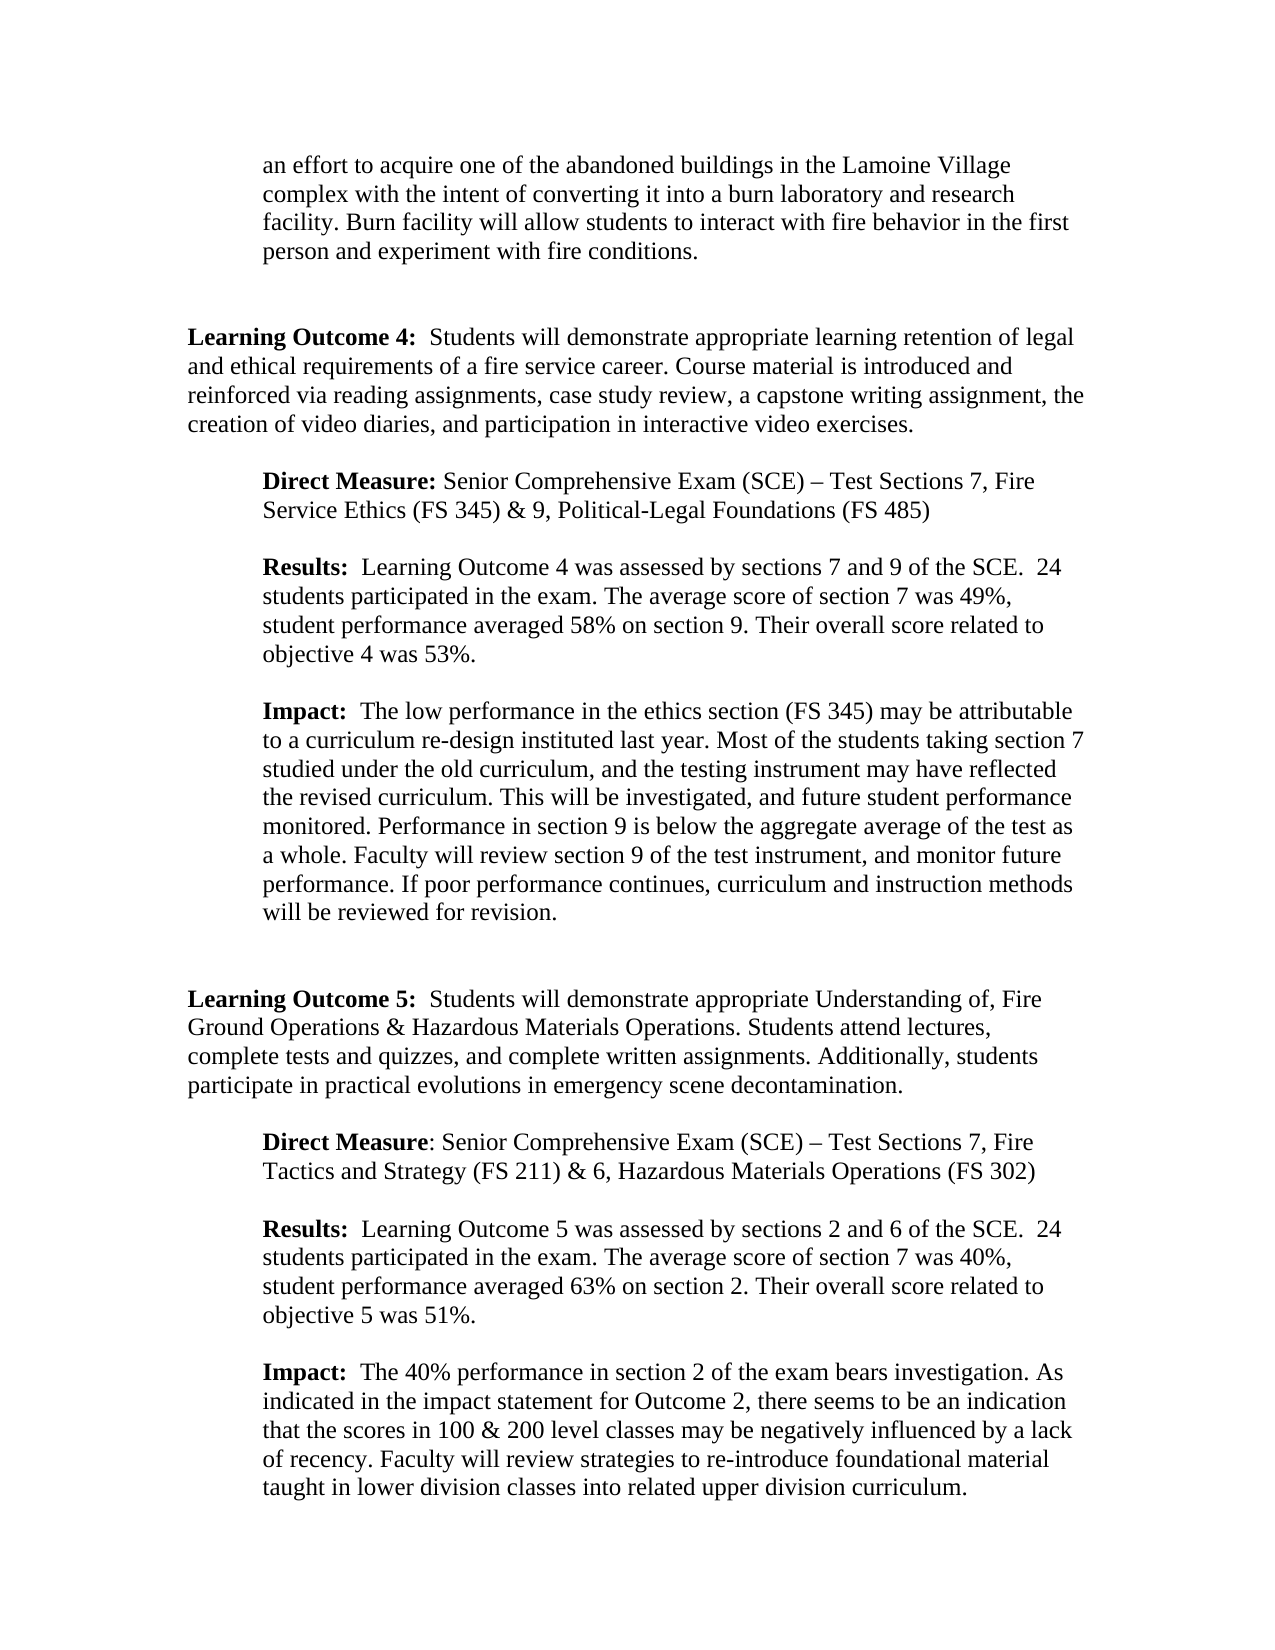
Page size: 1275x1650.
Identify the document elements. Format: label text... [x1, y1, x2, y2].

text Direct Measure: Senior Comprehensive Exam (SCE) – Test Sections 7, Fire Service Ethics (FS 345) & 9, Political-Legal Foundations (FS 485) [262, 466, 1087, 524]
text Results: Learning Outcome 4 was assessed by sections 7 and 9 of the SCE. 24 students participated in the exam. The average score of section 7 was 49%, student performance averaged 58% on section 9. Their overall score related to objective 4 was 53%. [262, 552, 1087, 667]
text Impact: The low performance in the ethics section (FS 345) may be attributable to a curriculum re-design instituted last year. Most of the students taking section 7 studied under the old curriculum, and the testing instrument may have reflected the revised curriculum. This will be investigated, and future student performance monitored. Performance in section 9 is below the aggregate average of the test as a whole. Faculty will review section 9 of the test instrument, and monitor future performance. If poor performance continues, curriculum and instruction methods will be reviewed for revision. [262, 696, 1087, 926]
text Results: Learning Outcome 5 was assessed by sections 2 and 6 of the SCE. 24 students participated in the exam. The average score of section 7 was 40%, student performance averaged 63% on section 2. Their overall score related to objective 5 was 51%. [262, 1214, 1087, 1329]
text Impact: The 40% performance in section 2 of the exam bears investigation. As indicated in the impact statement for Outcome 2, there seems to be an indication that the scores in 100 & 200 level classes may be negatively influenced by a lack of recency. Faculty will review strategies to re-introduce foundational material taught in lower division classes into related upper division curriculum. [262, 1357, 1087, 1501]
text Direct Measure: Senior Comprehensive Exam (SCE) – Test Sections 7, Fire Tactics and Strategy (FS 211) & 6, Hazardous Materials Operations (FS 302) [262, 1127, 1087, 1185]
text Learning Outcome 5: Students will demonstrate appropriate Understanding of, Fire Ground Operations & Hazardous Materials Operations. Students attend lectures, complete tests and quizzes, and complete written assignments. Additionally, students participate in practical evolutions in emergency scene decontamination. [187, 984, 1087, 1099]
text Learning Outcome 4: Students will demonstrate appropriate learning retention of legal and ethical requirements of a fire service career. Course material is introduced and reinforced via reading assignments, case study review, a capstone writing assignment, the creation of video diaries, and participation in interactive video exercises. [187, 322, 1087, 437]
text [262, 150, 1087, 265]
